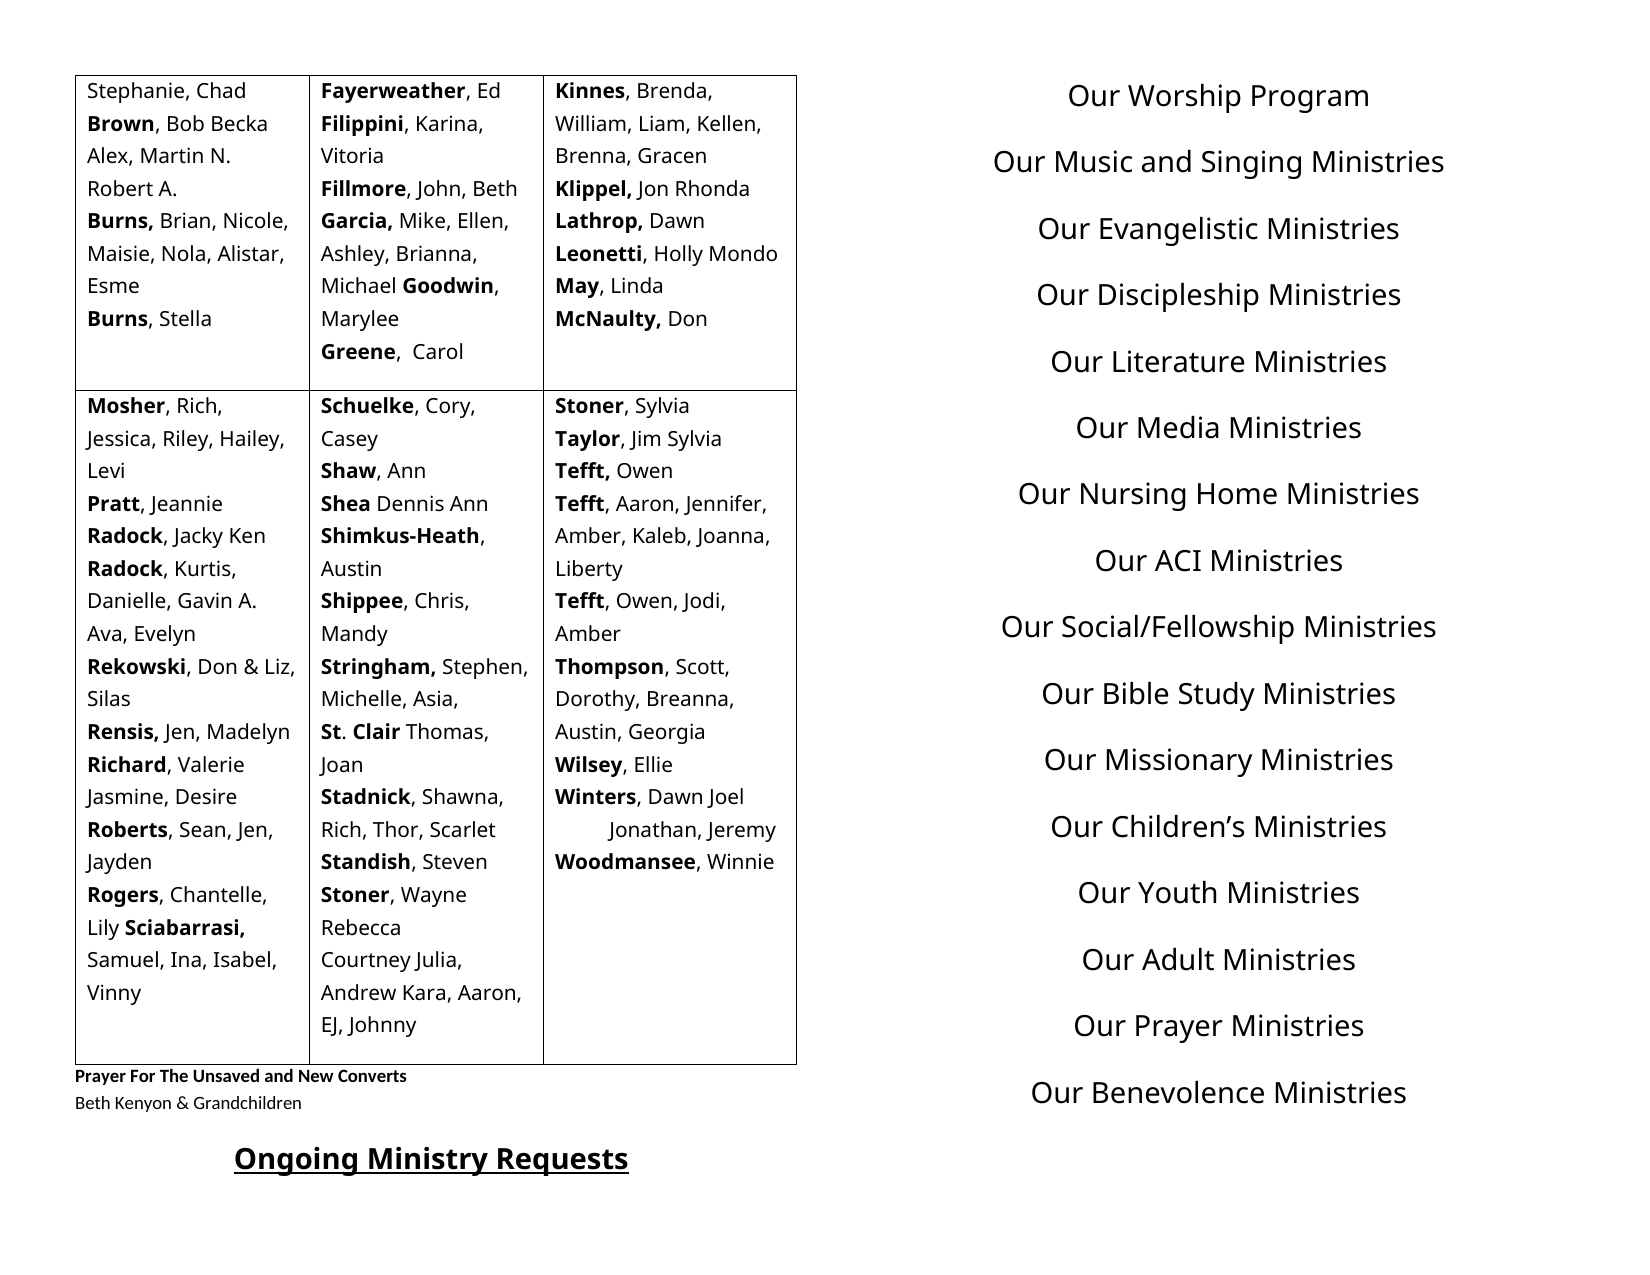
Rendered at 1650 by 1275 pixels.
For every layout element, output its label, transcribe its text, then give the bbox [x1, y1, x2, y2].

table_cell Stoner, Sylvia Taylor, Jim Sylvia Tefft, Owen Tefft, Aaron, Jennifer, Amber, Kaleb, Joanna, Liberty Tefft, Owen, Jodi, Amber Thompson, Scott, Dorothy, Breanna, Austin, Georgia Wilsey, Ellie Winters, Dawn Joel Jonathan, Jeremy Woodmansee, Winnie [544, 391, 796, 1064]
table_cell Schuelke, Cory, Casey Shaw, Ann Shea Dennis Ann Shimkus-Heath, Austin Shippee, Chris, Mandy Stringham, Stephen, Michelle, Asia, St. Clair Thomas, Joan Stadnick, Shawna, Rich, Thor, Scarlet Standish, Steven Stoner, Wayne Rebecca Courtney Julia, Andrew Kara, Aaron, EJ, Johnny [310, 391, 543, 1064]
text Our Literature Ministries [862, 341, 1575, 381]
text Our Youth Ministries [862, 872, 1575, 912]
text Our Adult Ministries [862, 939, 1575, 979]
text Our Discipleship Ministries [862, 274, 1575, 314]
text Ongoing Ministry Requests [75, 1138, 787, 1178]
text Our Missionary Ministries [862, 739, 1575, 779]
text Prayer For The Unsaved and New Converts Beth Kenyon & Grandchildren [75, 1065, 787, 1114]
table_cell Mosher, Rich, Jessica, Riley, Hailey, Levi Pratt, Jeannie Radock, Jacky Ken Radock, Kurtis, Danielle, Gavin A. Ava, Evelyn Rekowski, Don & Liz, Silas Rensis, Jen, Madelyn Richard, Valerie Jasmine, Desire Roberts, Sean, Jen, Jayden Rogers, Chantelle, Lily Sciabarrasi, Samuel, Ina, Isabel, Vinny [76, 391, 309, 1064]
text Our Media Ministries [862, 407, 1575, 447]
text Our Benevolence Ministries [862, 1072, 1575, 1112]
text Our Social/Fellowship Ministries [862, 607, 1575, 646]
text Our ACI Ministries [862, 540, 1575, 580]
text Our Bible Study Ministries [862, 673, 1575, 713]
text Our Prayer Ministries [862, 1005, 1575, 1045]
text Our Nursing Home Ministries [862, 474, 1575, 513]
text Our Children’s Ministries [862, 806, 1575, 846]
text Our Evangelistic Ministries [862, 208, 1575, 248]
text Our Worship Program [862, 75, 1575, 115]
text Our Music and Singing Ministries [862, 141, 1575, 181]
